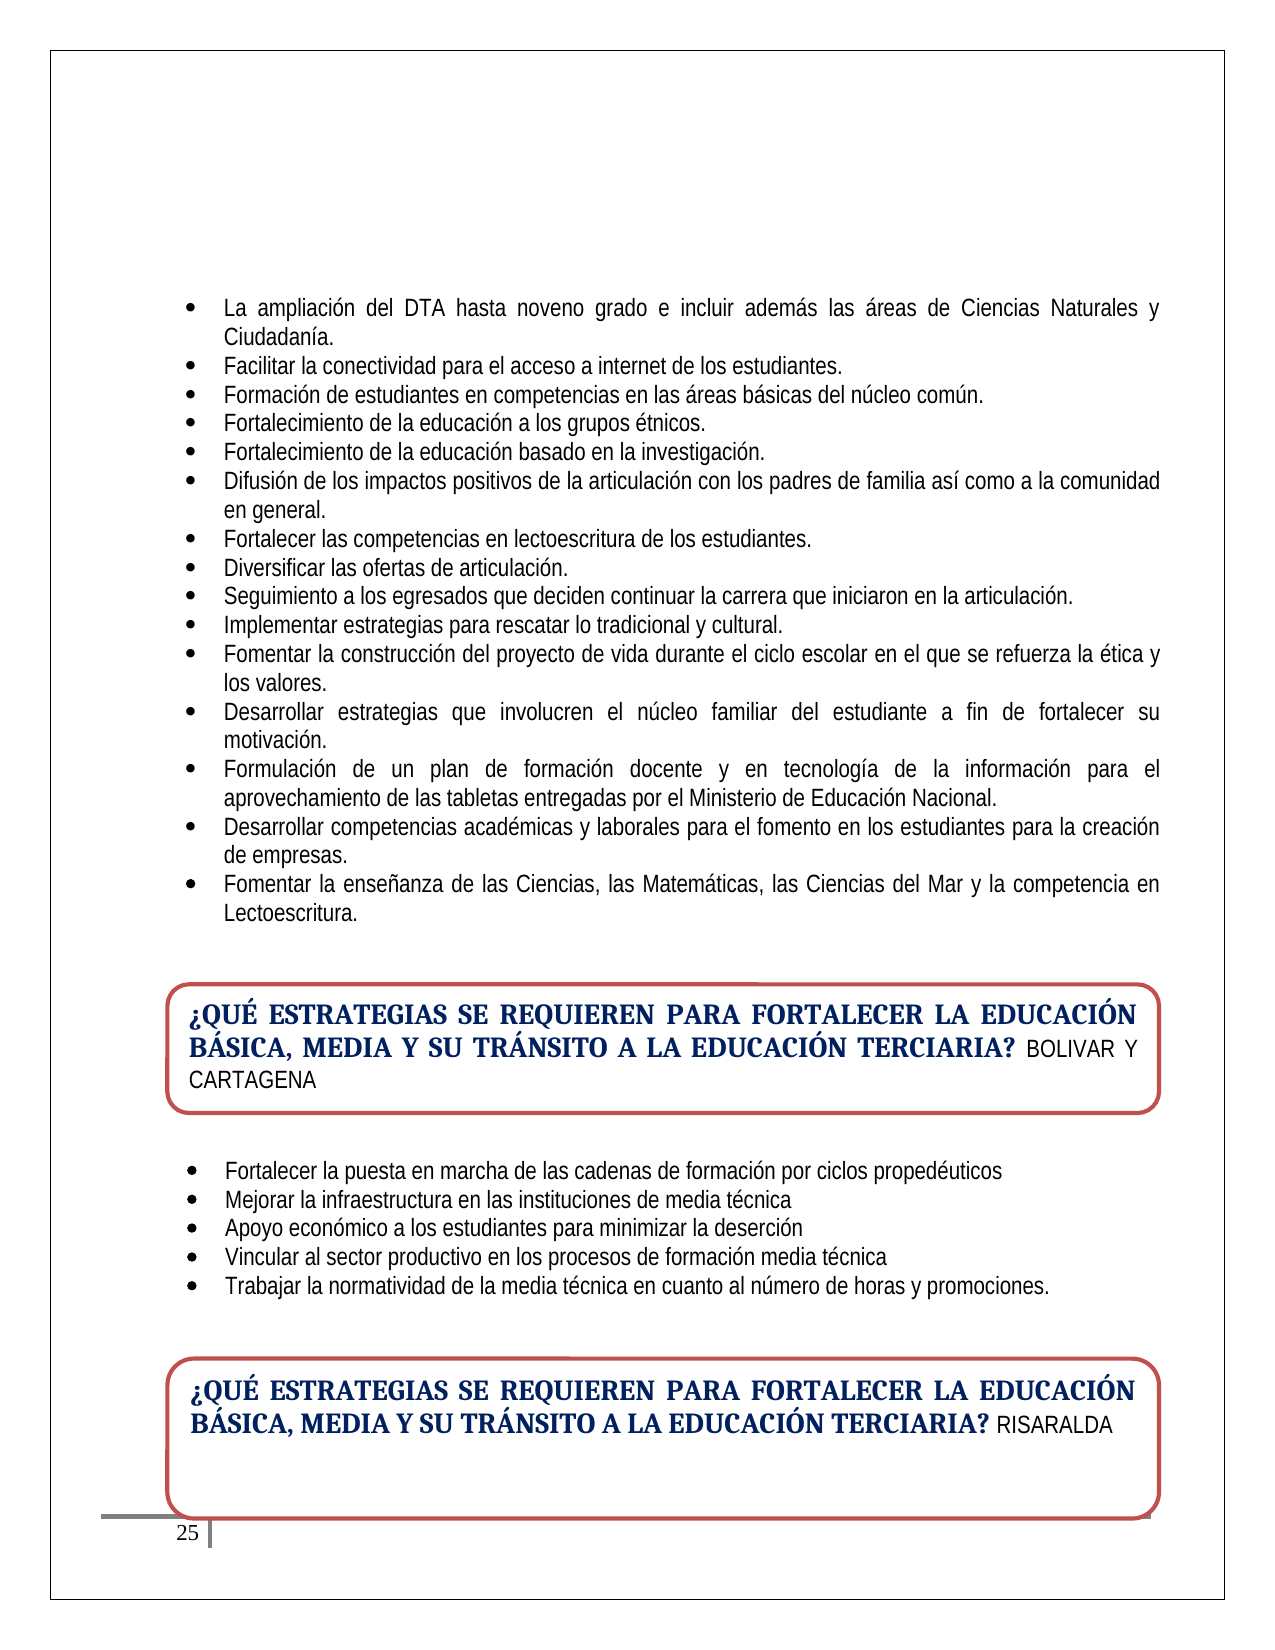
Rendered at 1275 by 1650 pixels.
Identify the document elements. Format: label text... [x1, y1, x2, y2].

list Fomentar la enseñanza de las Ciencias, las Matemáticas, las Ciencias del Mar y la competencia en Lectoescritura. [186, 869, 1162, 927]
list Seguimiento a los egresados que deciden continuar la carrera que iniciaron en la articulación. [186, 581, 1162, 610]
list Facilitar la conectividad para el acceso a internet de los estudiantes. [186, 351, 1162, 379]
list Diversificar las ofertas de articulación. [186, 552, 1162, 581]
list Difusión de los impactos positivos de la articulación con los padres de familia así como a la comunidad en general. [186, 466, 1162, 524]
list Fomentar la construcción del proyecto de vida durante el ciclo escolar en el que se refuerza la ética y los valores. [186, 639, 1162, 697]
list Trabajar la normatividad de la media técnica en cuanto al número de horas y promociones. [187, 1271, 1162, 1300]
list Formulación de un plan de formación docente y en tecnología de la información para el aprovechamiento de las tabletas entregadas por el Ministerio de Educación Nacional. [186, 754, 1162, 812]
list Fortalecimiento de la educación a los grupos étnicos. [186, 408, 1162, 437]
list Apoyo económico a los estudiantes para minimizar la deserción [187, 1213, 1162, 1242]
list Vincular al sector productivo en los procesos de formación media técnica [187, 1242, 1162, 1271]
list Fortalecer la puesta en marcha de las cadenas de formación por ciclos propedéuticos [187, 1156, 1162, 1184]
list Fortalecer las competencias en lectoescritura de los estudiantes. [186, 524, 1162, 552]
list Desarrollar estrategias que involucren el núcleo familiar del estudiante a fin de fortalecer su motivación. [186, 697, 1162, 754]
list Desarrollar competencias académicas y laborales para el fomento en los estudiantes para la creación de empresas. [186, 812, 1162, 869]
list Fortalecimiento de la educación basado en la investigación. [186, 437, 1162, 466]
list Mejorar la infraestructura en las instituciones de media técnica [187, 1184, 1162, 1213]
list Formación de estudiantes en competencias en las áreas básicas del núcleo común. [186, 379, 1162, 408]
list Implementar estrategias para rescatar lo tradicional y cultural. [186, 610, 1162, 639]
list La ampliación del DTA hasta noveno grado e incluir además las áreas de Ciencias Naturales y Ciudadanía. [186, 293, 1162, 351]
